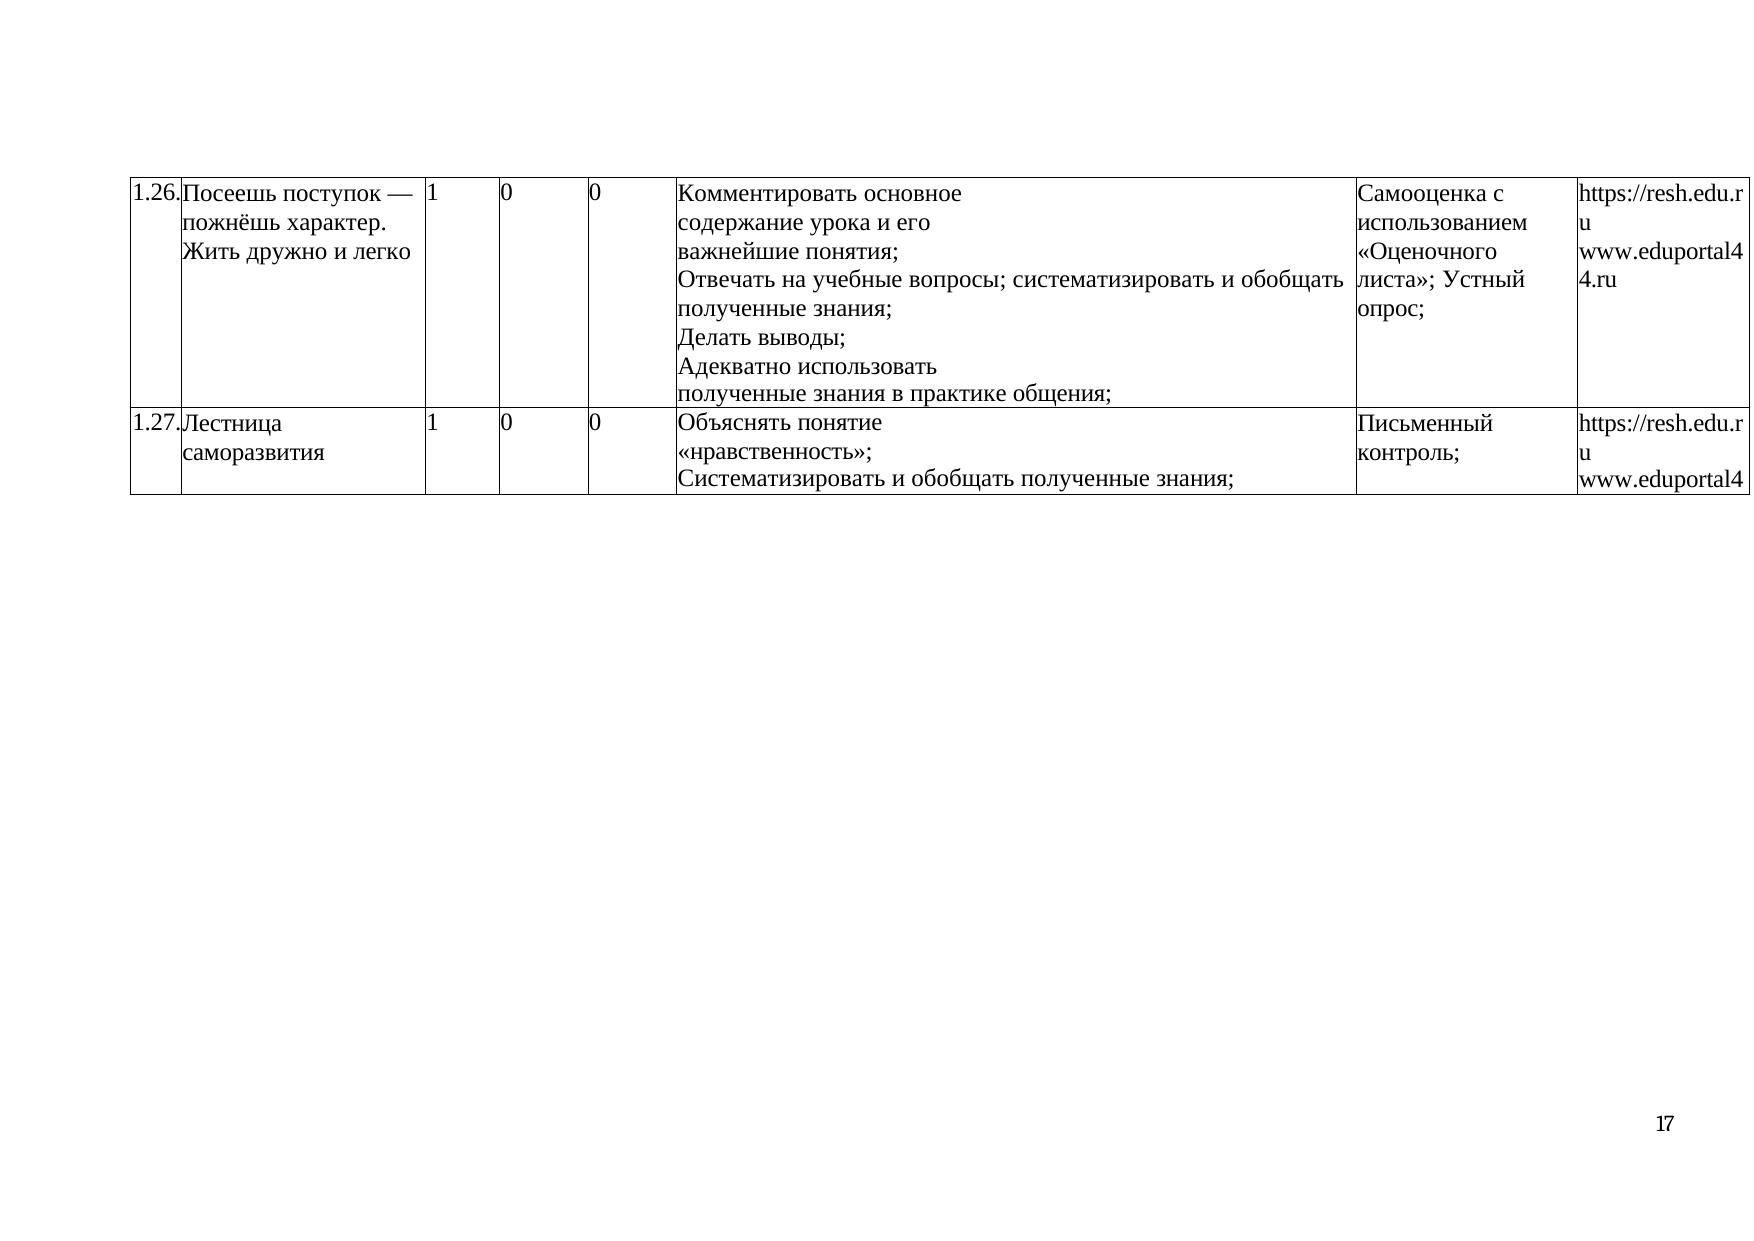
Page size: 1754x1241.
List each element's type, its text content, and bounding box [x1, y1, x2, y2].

table_cell Письменный контроль; [1357, 408, 1577, 493]
table_cell 1.26. [131, 178, 181, 407]
table_cell Посеешь поступок — пожнёшь характер. Жить дружно и легко [182, 178, 425, 407]
table_cell 0 [589, 408, 676, 493]
table_cell 1 [426, 408, 499, 493]
table_cell 0 [500, 408, 588, 493]
table_cell 0 [589, 178, 676, 407]
table_cell 0 [500, 178, 588, 407]
table_cell Объяснять понятие «нравственность»; Систематизировать и обобщать полученные знания; [677, 408, 1356, 493]
table_cell 1 [426, 178, 499, 407]
table_cell https://resh.edu.r u www.eduportal4 [1578, 408, 1749, 493]
table_cell Лестница саморазвития [182, 408, 425, 493]
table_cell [1357, 178, 1577, 407]
table_cell Комментировать основное содержание урока и его важнейшие понятия; Отвечать на учебные вопросы; систематизировать и обобщать полученные знания; Делать выводы; Адекватно использовать полученные знания в практике общения; [677, 178, 1356, 407]
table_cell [1578, 178, 1749, 407]
table_cell 1.27. [131, 408, 181, 493]
